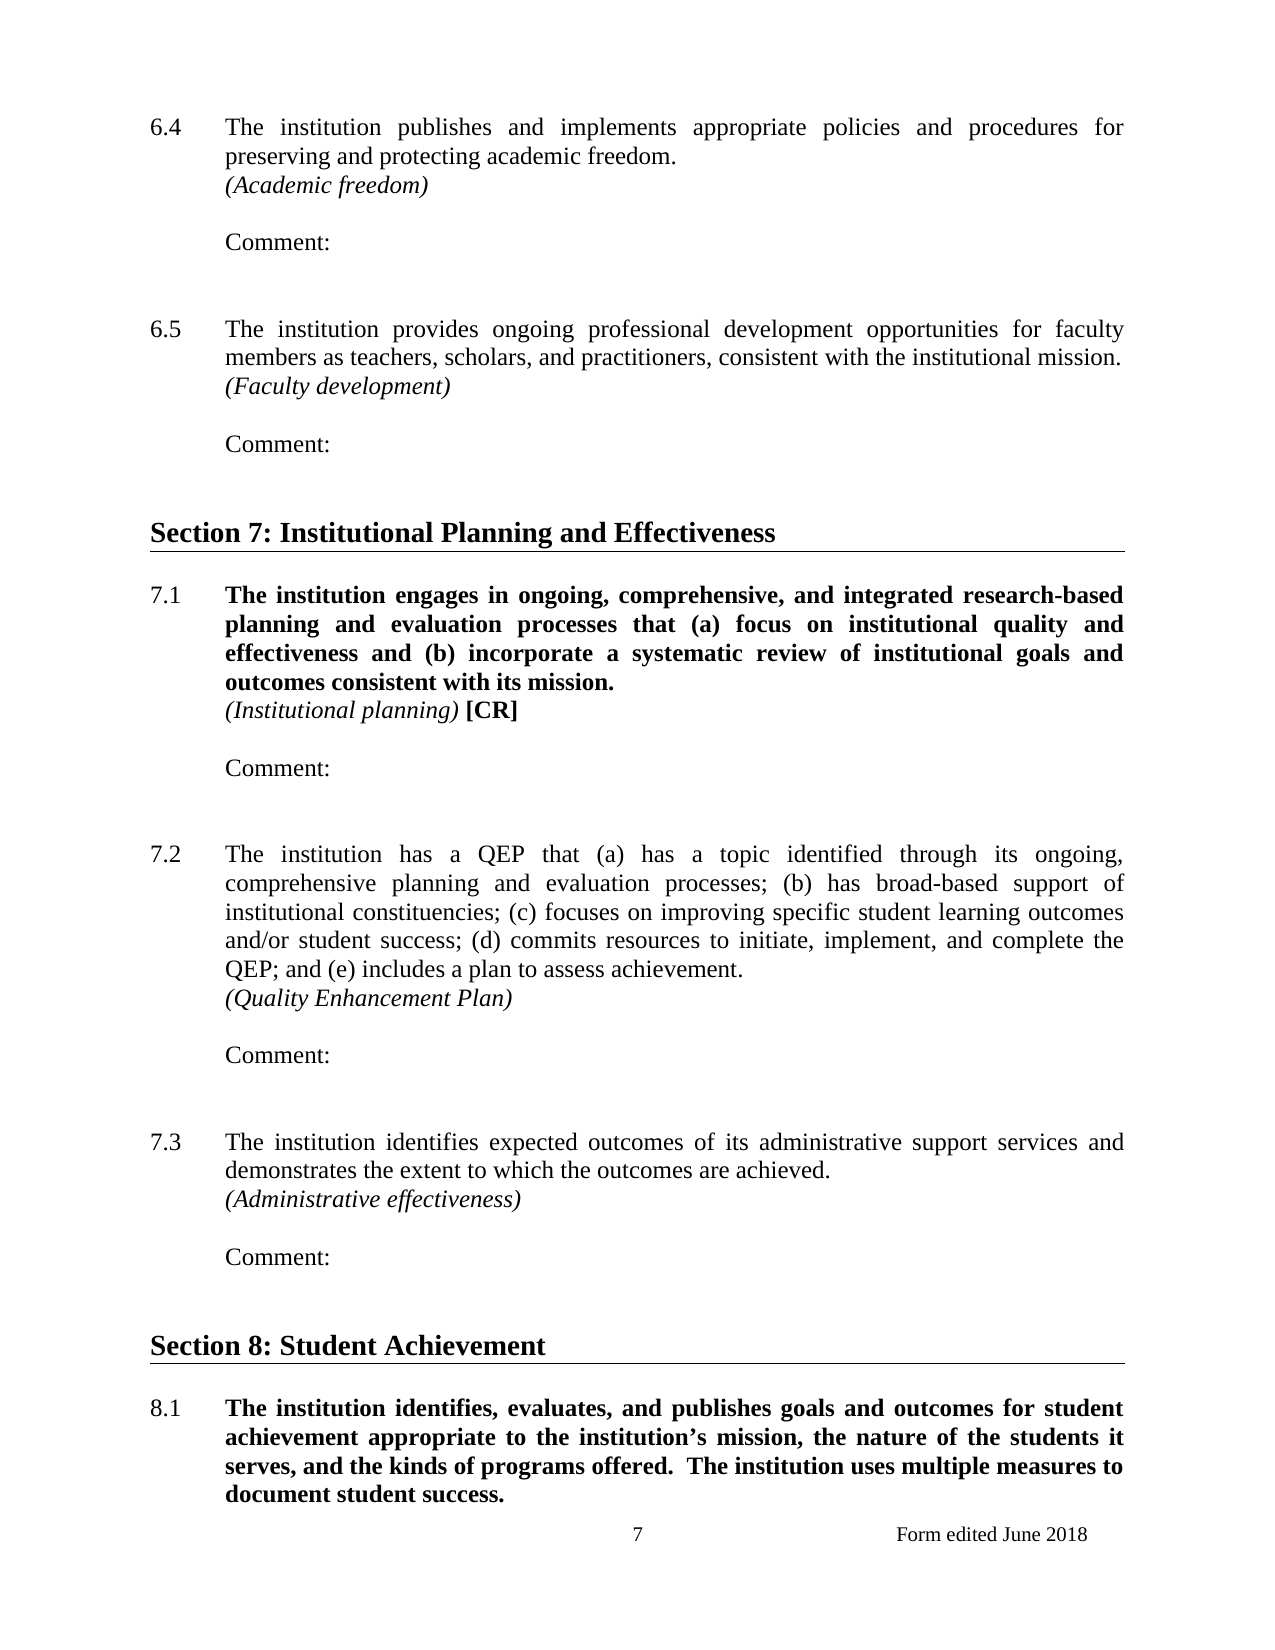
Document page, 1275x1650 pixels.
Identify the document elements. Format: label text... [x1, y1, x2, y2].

text Section 8: Student Achievement [150, 1328, 1125, 1363]
text 7.3 The institution identifies expected outcomes of its administrative support services and demonstrates the extent to which the outcomes are achieved. [150, 1127, 1125, 1184]
text 6.4 The institution publishes and implements appropriate policies and procedures for preserving and protecting academic freedom. [150, 112, 1125, 170]
text (Faculty development) [150, 371, 1125, 400]
text 6.5 The institution provides ongoing professional development opportunities for faculty members as teachers, scholars, and practitioners, consistent with the institutional mission. [150, 314, 1125, 371]
text Comment: [225, 1242, 1125, 1270]
text (Institutional planning) [CR] [150, 695, 1125, 724]
text 7.1 The institution engages in ongoing, comprehensive, and integrated research-based planning and evaluation processes that (a) focus on institutional quality and effectiveness and (b) incorporate a systematic review of institutional goals and outcomes consistent with its mission. [150, 580, 1125, 695]
text Comment: [225, 753, 1125, 782]
text Comment: [225, 1040, 1125, 1069]
text Comment: [225, 429, 1125, 457]
text Comment: [225, 227, 1125, 256]
text 8.1 The institution identifies, evaluates, and publishes goals and outcomes for student achievement appropriate to the institution’s mission, the nature of the students it serves, and the kinds of programs offered. The institution uses multiple measures to document student success. [150, 1393, 1125, 1508]
text (Administrative effectiveness) [150, 1184, 1125, 1213]
text (Quality Enhancement Plan) [150, 983, 1125, 1012]
text Section 7: Institutional Planning and Effectiveness [150, 515, 1125, 551]
text (Academic freedom) [150, 170, 1125, 199]
text 7.2 The institution has a QEP that (a) has a topic identified through its ongoing, comprehensive planning and evaluation processes; (b) has broad-based support of institutional constituencies; (c) focuses on improving specific student learning outcomes and/or student success; (d) commits resources to initiate, implement, and complete the QEP; and (e) includes a plan to assess achievement. [150, 839, 1125, 983]
